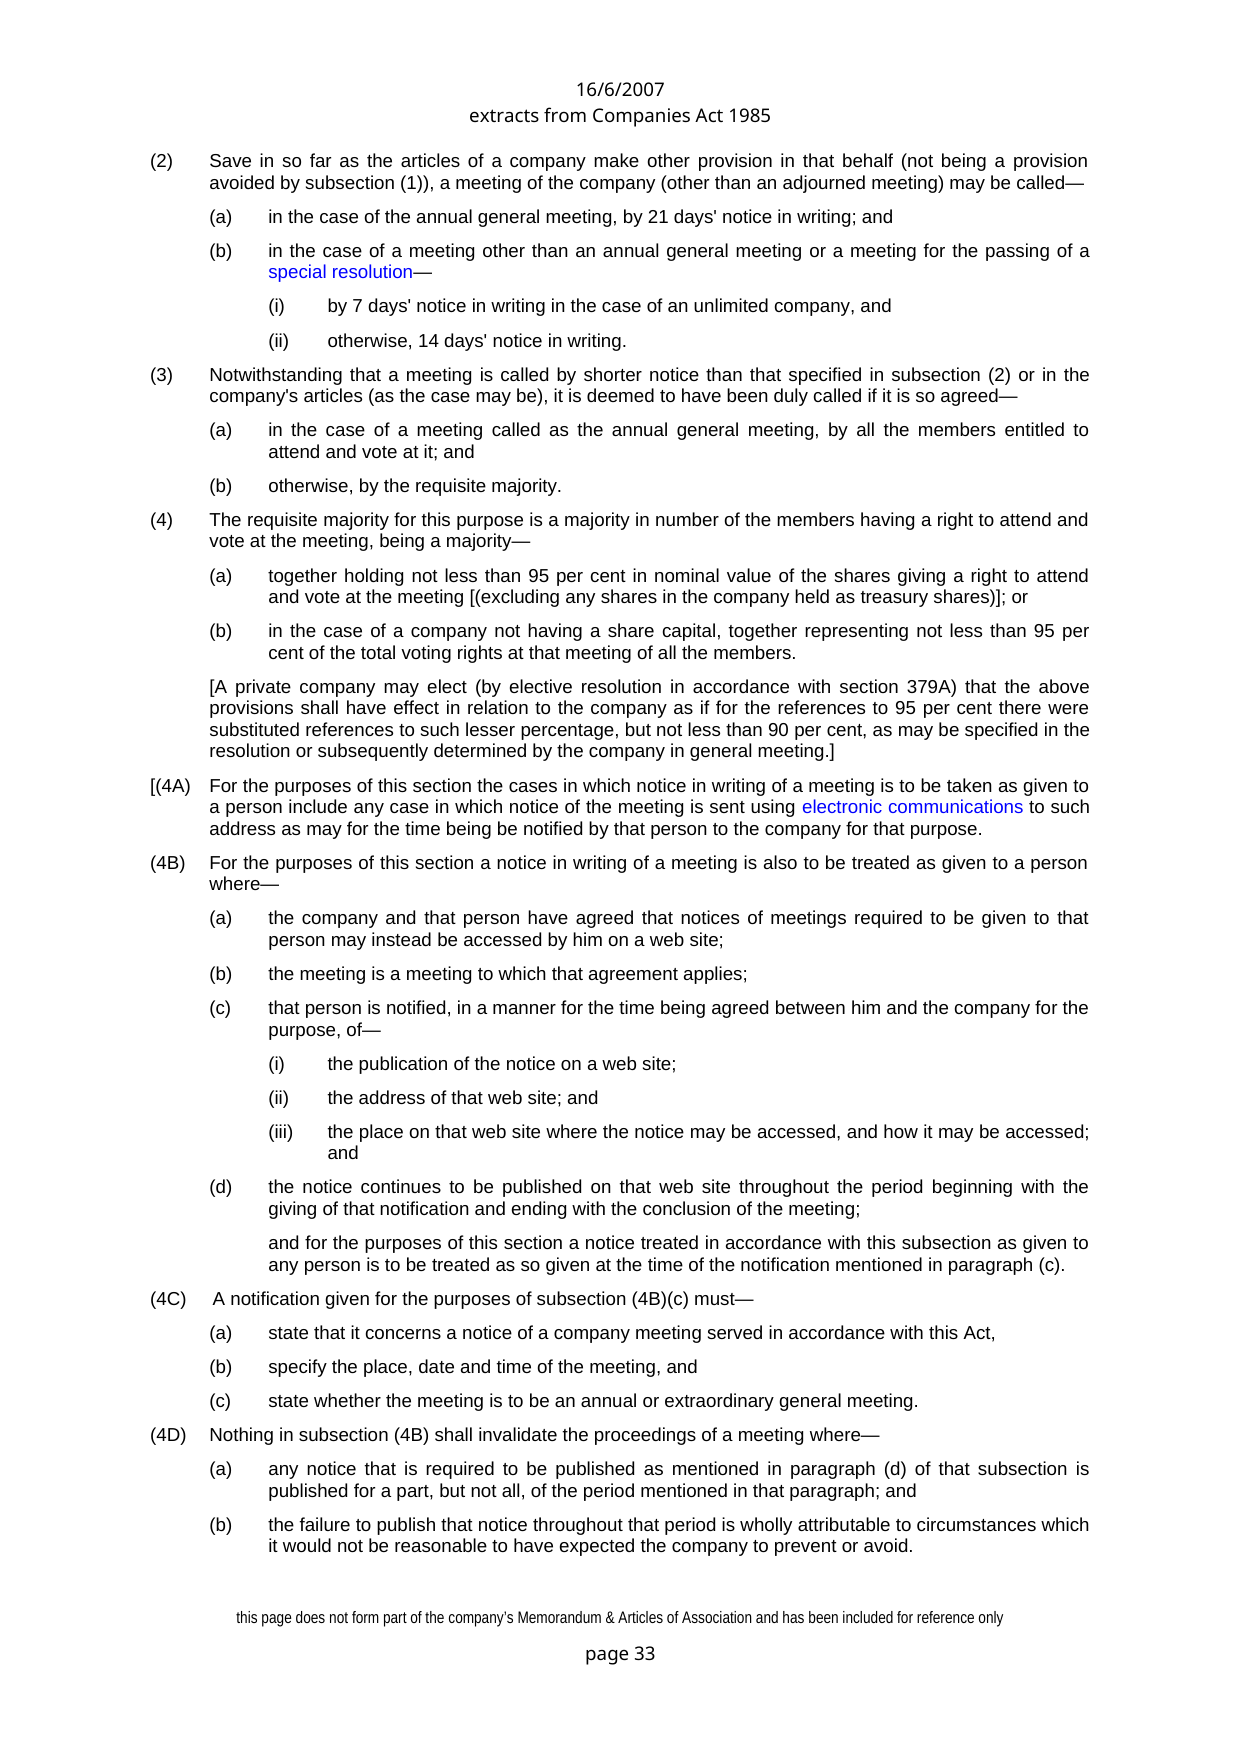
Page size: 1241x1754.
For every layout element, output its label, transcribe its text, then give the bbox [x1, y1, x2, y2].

text (c) that person is notified, in a manner for the time being agreed between him and the company for the purpose, of— [209, 997, 1090, 1040]
text (b) in the case of a meeting other than an annual general meeting or a meeting for the passing of a special resolution— [209, 240, 1090, 283]
text (a) in the case of a meeting called as the annual general meeting, by all the members entitled to attend and vote at it; and [209, 419, 1090, 462]
text (4) The requisite majority for this purpose is a majority in number of the members having a right to attend and vote at the meeting, being a majority— [150, 509, 1090, 552]
text (b) in the case of a company not having a share capital, together representing not less than 95 per cent of the total voting rights at that meeting of all the members. [209, 620, 1090, 663]
text (4B) For the purposes of this section a notice in writing of a meeting is also to be treated as given to a person where— [150, 852, 1090, 895]
text (ii) the address of that web site; and [268, 1087, 1090, 1108]
text (d) the notice continues to be published on that web site throughout the period beginning with the giving of that notification and ending with the conclusion of the meeting; [209, 1176, 1090, 1219]
text (iii) the place on that web site where the notice may be accessed, and how it may be accessed; and [268, 1121, 1090, 1164]
text (b) the meeting is a meeting to which that agreement applies; [209, 963, 1090, 984]
text (i) by 7 days' notice in writing in the case of an unlimited company, and [268, 295, 1090, 317]
text (4D) Nothing in subsection (4B) shall invalidate the proceedings of a meeting where— [150, 1424, 1090, 1445]
text (ii) otherwise, 14 days' notice in writing. [268, 329, 1090, 351]
text (b) the failure to publish that notice throughout that period is wholly attributable to circumstances which it would not be reasonable to have expected the company to prevent or avoid. [209, 1513, 1090, 1557]
text (4C) A notification given for the purposes of subsection (4B)(c) must— [150, 1287, 1090, 1309]
text and for the purposes of this section a notice treated in accordance with this subsection as given to any person is to be treated as so given at the time of the notification mentioned in paragraph (c). [209, 1232, 1090, 1275]
text (a) state that it concerns a notice of a company meeting served in accordance with this Act, [209, 1322, 1090, 1343]
text (b) specify the place, date and time of the meeting, and [209, 1356, 1090, 1377]
text [(4A) For the purposes of this section the cases in which notice in writing of a meeting is to be taken as given to a person include any case in which notice of the meeting is sent using electronic communications to such address as may for the time being be notified by that person to the company for that purpose. [150, 774, 1090, 839]
text (c) state whether the meeting is to be an annual or extraordinary general meeting. [209, 1390, 1090, 1411]
text (a) together holding not less than 95 per cent in nominal value of the shares giving a right to attend and vote at the meeting [(excluding any shares in the company held as treasury shares)]; or [209, 564, 1090, 607]
text (a) the company and that person have agreed that notices of meetings required to be given to that person may instead be accessed by him on a web site; [209, 907, 1090, 950]
text (i) the publication of the notice on a web site; [268, 1052, 1090, 1074]
text [A private company may elect (by elective resolution in accordance with section 379A) that the above provisions shall have effect in relation to the company as if for the references to 95 per cent there were substituted references to such lesser percentage, but not less than 90 per cent, as may be specified in the resolution or subsequently determined by the company in general meeting.] [150, 676, 1090, 762]
text (b) otherwise, by the requisite majority. [209, 475, 1090, 496]
text (3) Notwithstanding that a meeting is called by shorter notice than that specified in subsection (2) or in the company's articles (as the case may be), it is deemed to have been duly called if it is so agreed— [150, 363, 1090, 407]
text (2) Save in so far as the articles of a company make other provision in that behalf (not being a provision avoided by subsection (1)), a meeting of the company (other than an adjourned meeting) may be called— [150, 150, 1090, 193]
text (a) in the case of the annual general meeting, by 21 days' notice in writing; and [209, 206, 1090, 227]
text (a) any notice that is required to be published as mentioned in paragraph (d) of that subsection is published for a part, but not all, of the period mentioned in that paragraph; and [209, 1458, 1090, 1501]
